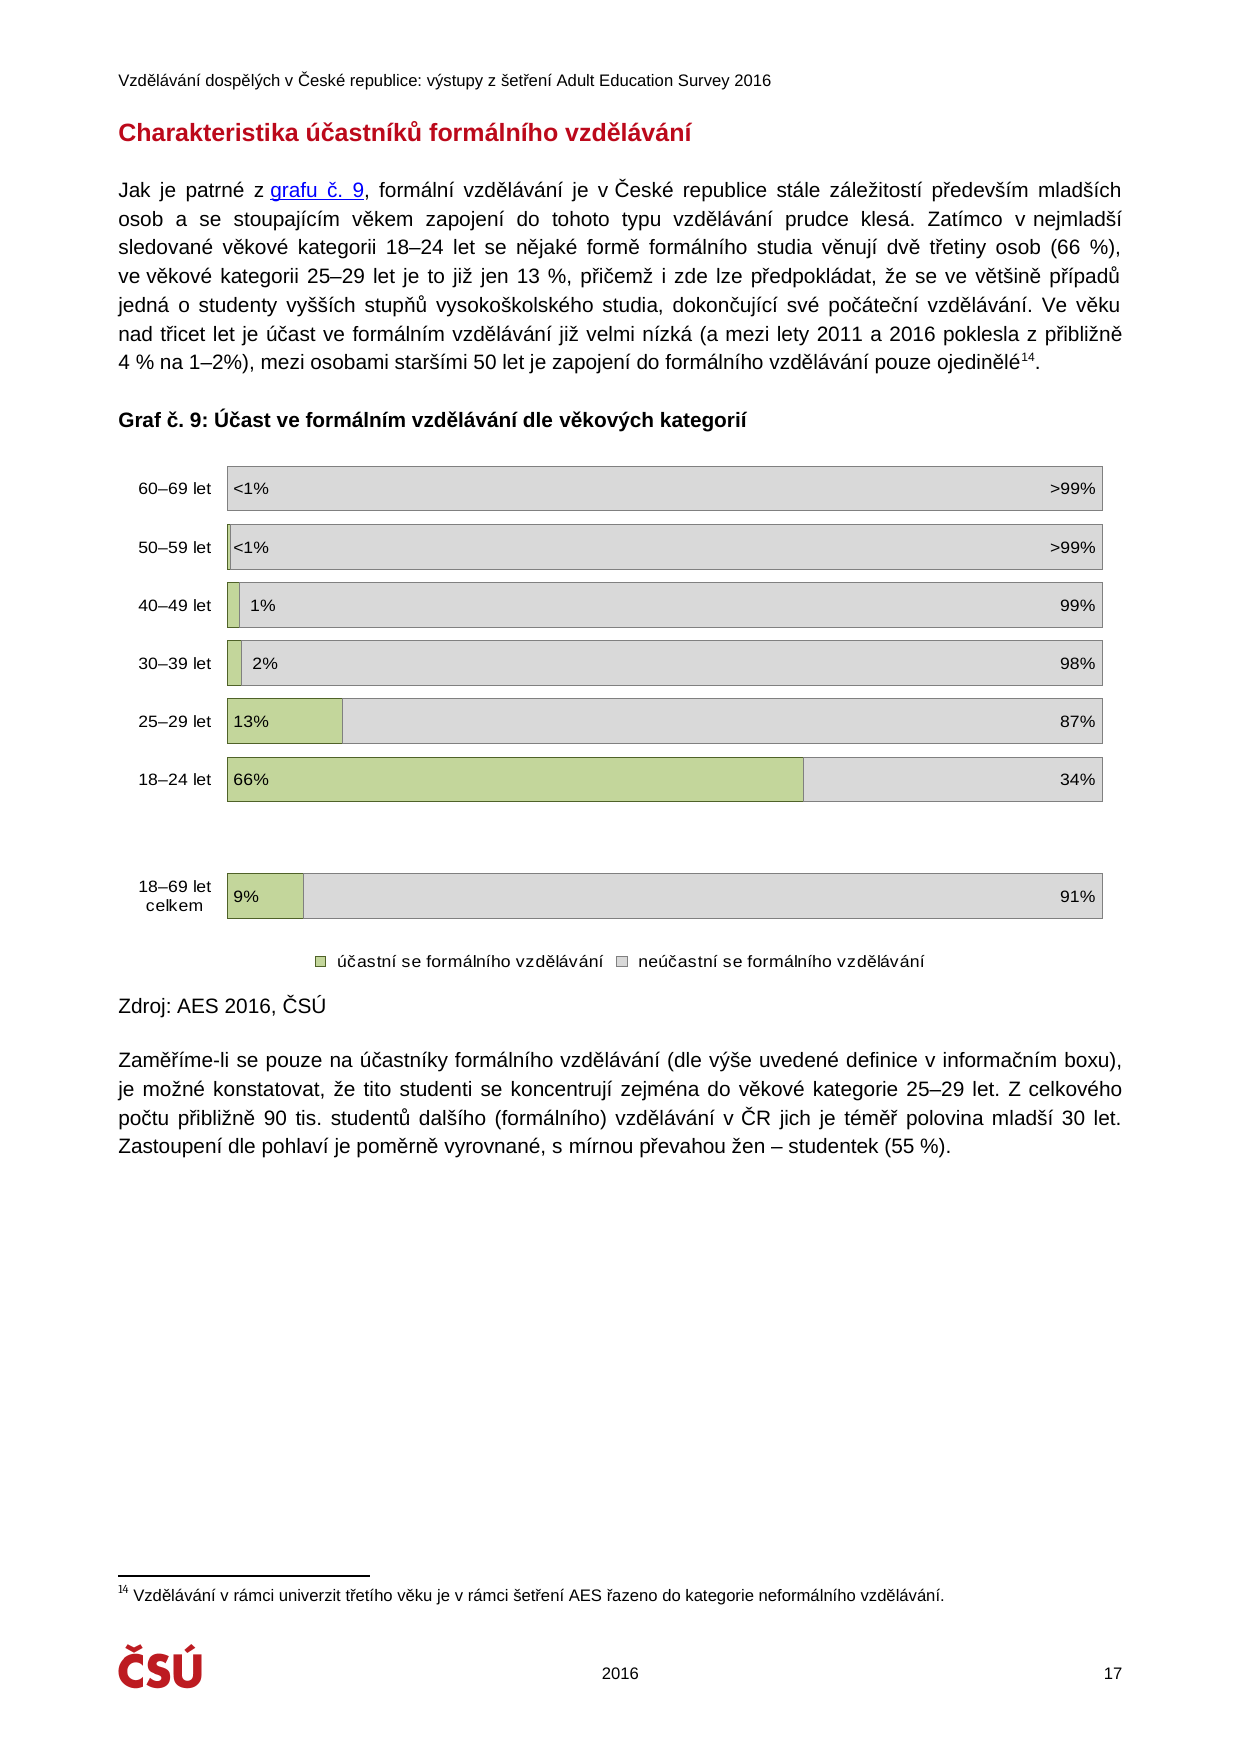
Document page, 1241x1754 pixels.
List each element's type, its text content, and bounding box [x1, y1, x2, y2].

text Zdroj: AES 2016, ČSÚ [118, 994, 1122, 1018]
subtitle Graf č. 9: Účast ve formálním vzdělávání dle věkových kategorií [118, 408, 1122, 432]
text Jak je patrné z grafu č. 9, formální vzdělávání je v České republice stále záležitostí především mladších osob a se stoupajícím věkem zapojení do tohoto typu vzdělávání prudce klesá. Zatímco v nejmladší sledované věkové kategorii 18–24 let se nějaké formě formálního studia věnují dvě třetiny osob (66 %), ve věkové kategorii 25–29 let je to již jen 13 %, přičemž i zde lze předpokládat, že se ve většině případů jedná o studenty vyšších stupňů vysokoškolského studia, dokončující své počáteční vzdělávání. Ve věku nad třicet let je účast ve formálním vzdělávání již velmi nízká (a mezi lety 2011 a 2016 poklesla z přibližně 4 % na 1–2%), mezi osobami staršími 50 let je zapojení do formálního vzdělávání pouze ojedinělé. [118, 178, 1122, 374]
text Zaměříme-li se pouze na účastníky formálního vzdělávání (dle výše uvedené definice v informačním boxu), je možné konstatovat, že tito studenti se koncentrují zejména do věkové kategorie 25–29 let. Z celkového počtu přibližně 90 tis. studentů dalšího (formálního) vzdělávání v ČR jich je téměř polovina mladší 30 let. Zastoupení dle pohlaví je poměrně vyrovnané, s mírnou převahou žen – studentek (55 %). [118, 1048, 1122, 1158]
subtitle Charakteristika účastníků formálního vzdělávání [118, 118, 1122, 147]
picture [118, 1643, 202, 1689]
